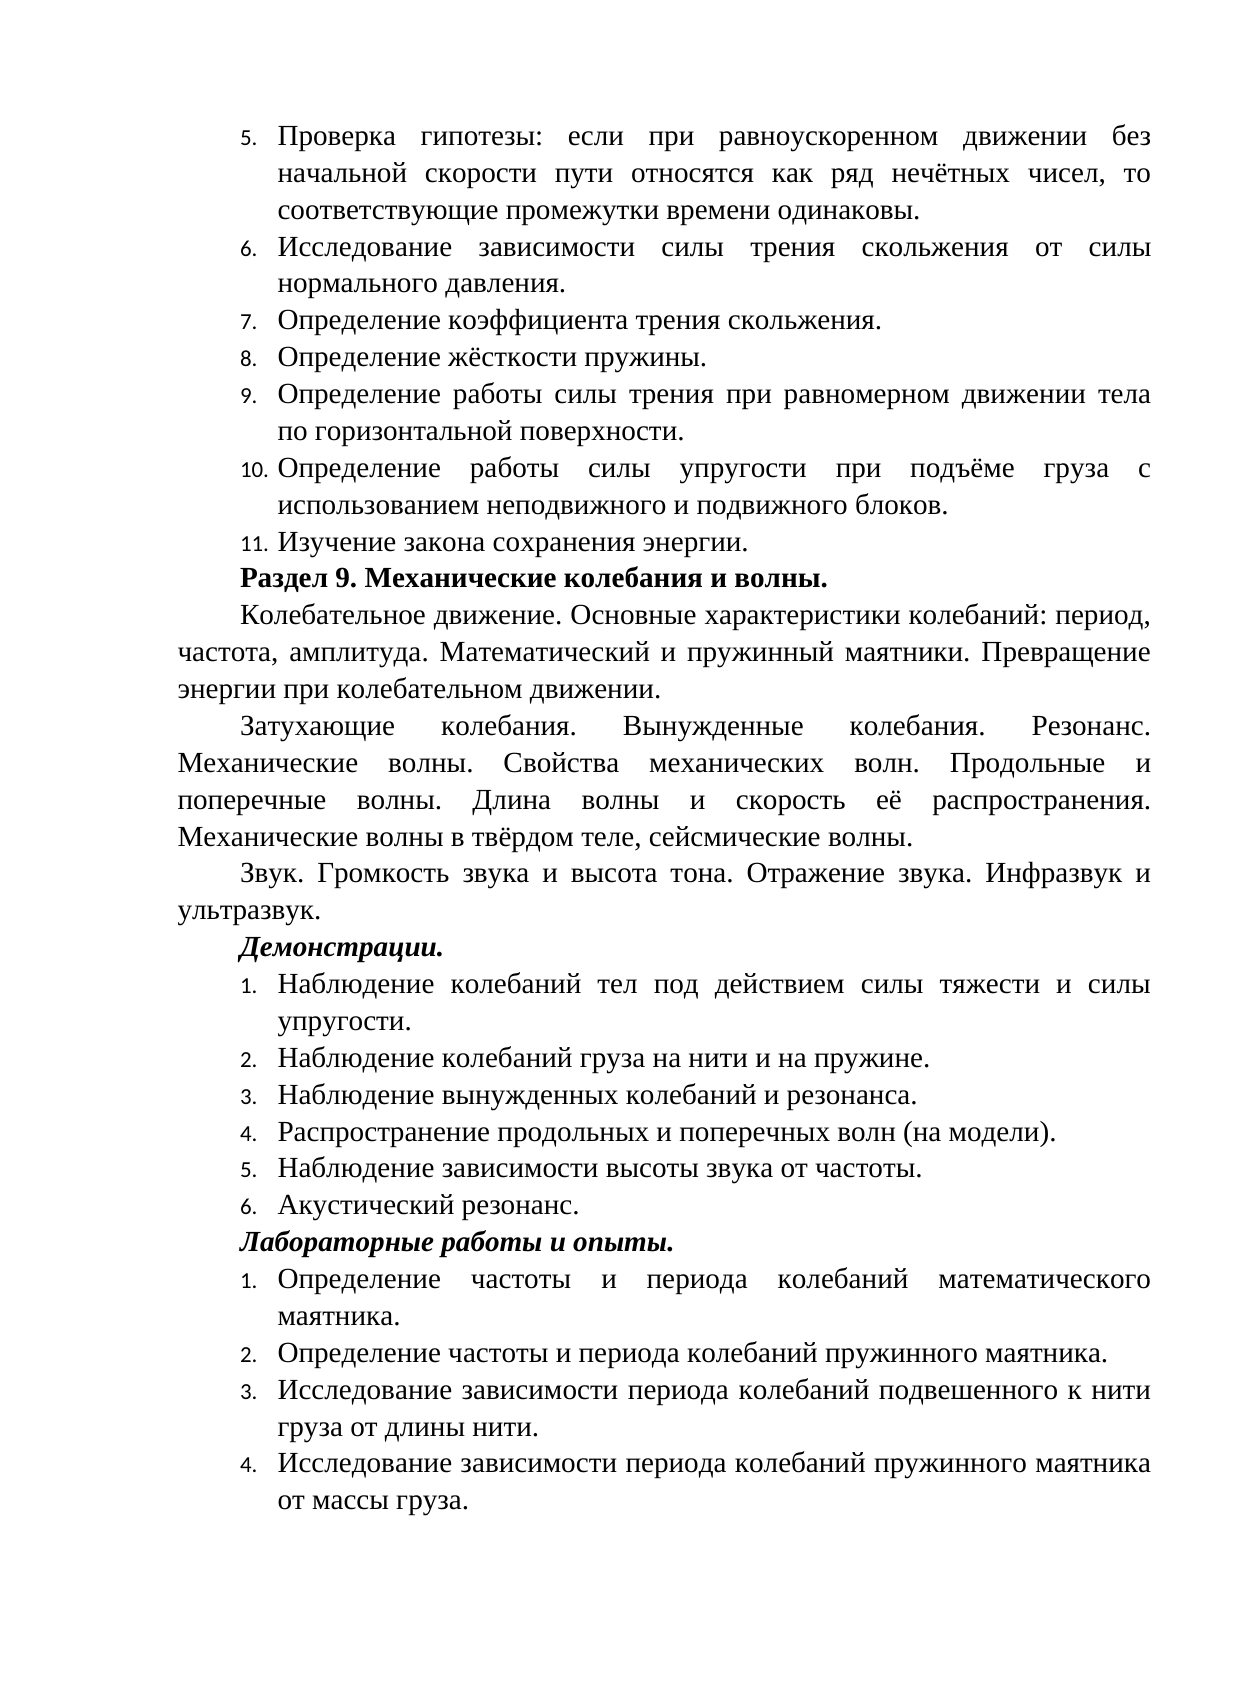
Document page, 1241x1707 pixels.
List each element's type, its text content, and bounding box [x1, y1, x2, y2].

list Наблюдение зависимости высоты звука от частоты. [240, 1151, 1152, 1184]
list Определение жёсткости пружины. [240, 339, 1152, 373]
text Звук. Громкость звука и высота тона. Отражение звука. Инфразвук и ультразвук. [177, 856, 1152, 926]
list Изучение закона сохранения энергии. [240, 524, 1152, 557]
list Исследование зависимости силы трения скольжения от силы нормального давления. [240, 229, 1152, 299]
text Колебательное движение. Основные характеристики колебаний: период, частота, амплитуда. Математический и пружинный маятники. Превращение энергии при колебательном движении. [177, 597, 1152, 705]
text Демонстрации. [177, 929, 1152, 963]
list Исследование зависимости периода колебаний пружинного маятника от массы груза. [240, 1446, 1152, 1516]
list Определение работы силы упругости при подъёме груза с использованием неподвижного и подвижного блоков. [240, 450, 1152, 520]
text Затухающие колебания. Вынужденные колебания. Резонанс. Механические волны. Свойства механических волн. Продольные и поперечные волны. Длина волны и скорость её распространения. Механические волны в твёрдом теле, сейсмические волны. [177, 708, 1152, 852]
list Распространение продольных и поперечных волн (на модели). [240, 1114, 1152, 1147]
list Определение частоты и периода колебаний математического маятника. [240, 1261, 1152, 1332]
list Наблюдение вынужденных колебаний и резонанса. [240, 1077, 1152, 1110]
text Раздел 9. Механические колебания и волны. [177, 561, 1152, 594]
list Исследование зависимости периода колебаний подвешенного к нити груза от длины нити. [240, 1372, 1152, 1442]
list Определение частоты и периода колебаний пружинного маятника. [240, 1335, 1152, 1368]
list Проверка гипотезы: если при равноускоренном движении без начальной скорости пути относятся как ряд нечётных чисел, то соответствующие промежутки времени одинаковы. [240, 118, 1152, 225]
list Наблюдение колебаний груза на нити и на пружине. [240, 1040, 1152, 1073]
text Лабораторные работы и опыты. [177, 1224, 1152, 1258]
list Определение коэффициента трения скольжения. [240, 302, 1152, 336]
list Определение работы силы трения при равномерном движении тела по горизонтальной поверхности. [240, 376, 1152, 447]
list Акустический резонанс. [240, 1187, 1152, 1221]
list Наблюдение колебаний тел под действием силы тяжести и силы упругости. [240, 966, 1152, 1037]
